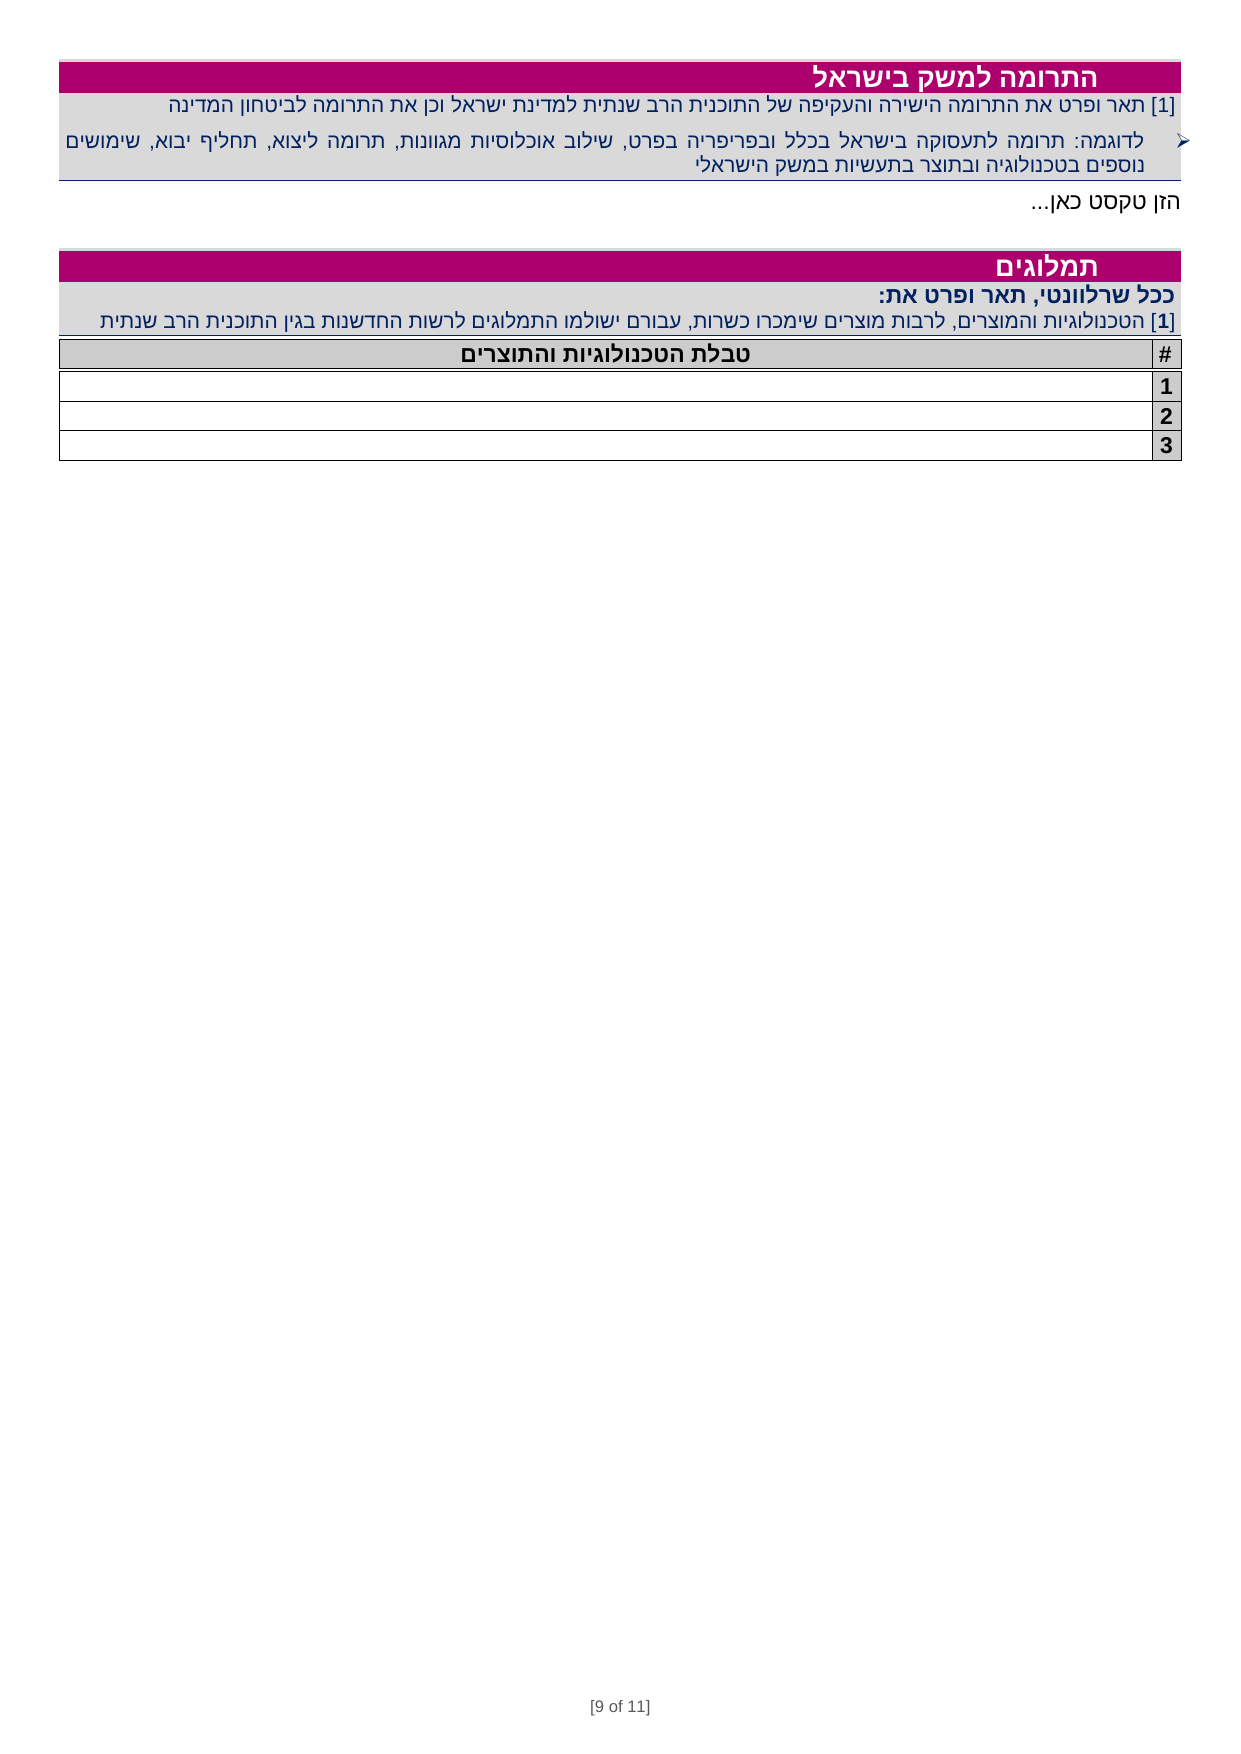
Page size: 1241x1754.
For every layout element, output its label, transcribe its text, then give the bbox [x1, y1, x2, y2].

table_header [1153, 340, 1181, 368]
table_header [60, 372, 1152, 401]
table_cell 2 [1153, 402, 1181, 430]
subtitle תמלוגים [59, 251, 1181, 282]
table_header [1153, 372, 1181, 401]
table_header טבלת הטכנולוגיות והתוצרים [60, 340, 1152, 368]
table_header ככל שרלוונטי, תאר ופרט את: [1] הטכנולוגיות והמוצרים, לרבות מוצרים שימכרו כשרות, עבורם ישולמו התמלוגים לרשות החדשנות בגין התוכנית הרב שנתית [59, 282, 1181, 335]
table_cell 3 [1153, 431, 1181, 460]
table_cell [60, 431, 1152, 460]
table_cell [60, 402, 1152, 430]
text הזן טקסט כאן... [59, 188, 1181, 214]
table_header [1] תאר ופרט את התרומה הישירה והעקיפה של התוכנית הרב שנתית למדינת ישראל וכן את התרומה לביטחון המדינה לדוגמה: תרומה לתעסוקה בישראל בכלל ובפריפריה בפרט, שילוב אוכלוסיות מגוונות, תרומה ליצוא, תחליף יבוא, שימושים נוספים בטכנולוגיה ובתוצר בתעשיות במשק הישראלי [59, 93, 1181, 180]
subtitle התרומה למשק בישראל [59, 62, 1181, 93]
